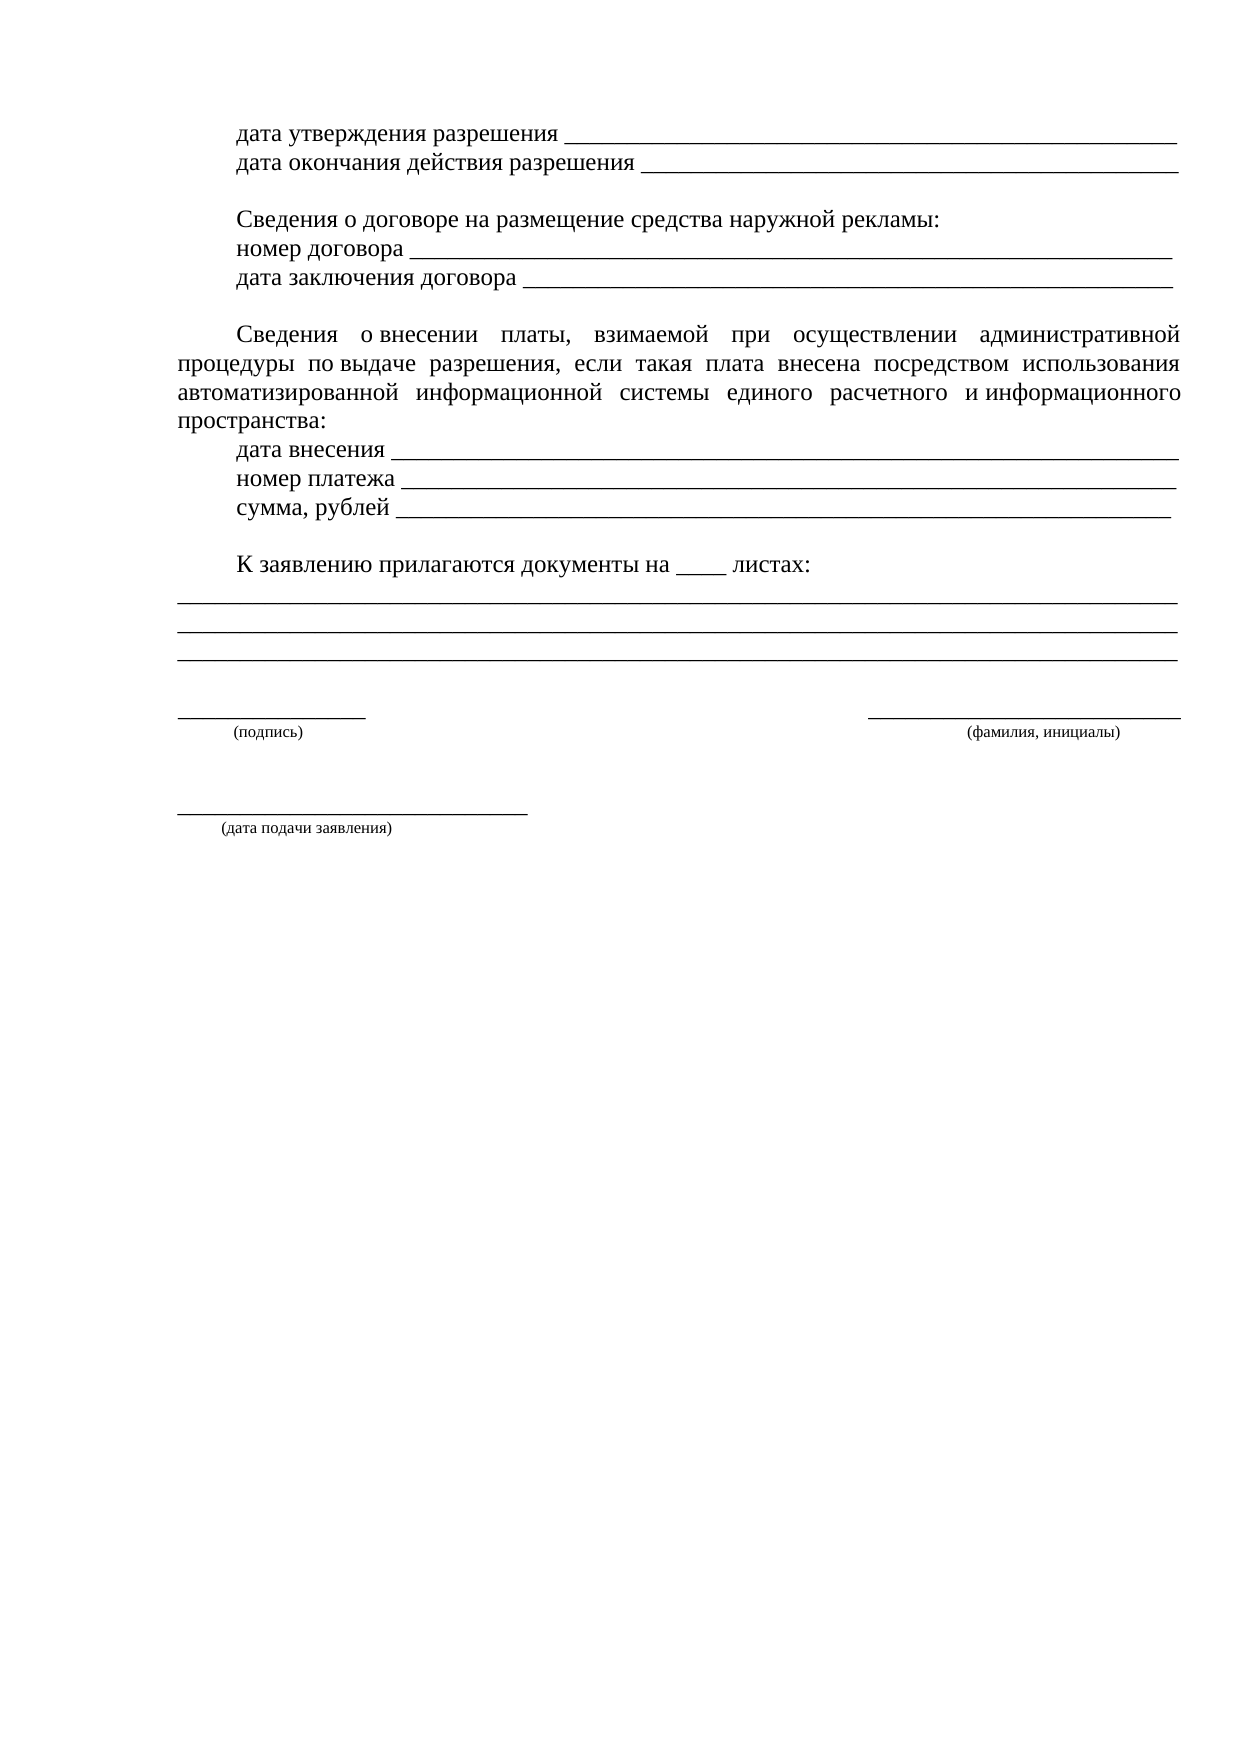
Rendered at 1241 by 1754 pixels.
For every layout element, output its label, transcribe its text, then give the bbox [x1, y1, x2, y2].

text номер платежа ______________________________________________________________ [177, 463, 1181, 492]
table_cell (фамилия, инициалы) [533, 722, 1181, 760]
text сумма, рублей ______________________________________________________________ [177, 492, 1181, 521]
text Сведения о договоре на размещение средства наружной рекламы: [177, 204, 1181, 233]
text ____________________________ [177, 789, 1181, 818]
text Сведения о внесении платы, взимаемой при осуществлении административной процедуры по выдаче разрешения, если такая плата внесена посредством использования автоматизированной информационной системы единого расчетного и информационного пространства: [177, 319, 1181, 434]
text дата окончания действия разрешения ___________________________________________ [177, 147, 1181, 176]
text ________________________________________________________________________________ [177, 578, 1181, 607]
text дата внесения _______________________________________________________________ [177, 434, 1181, 463]
text (дата подачи заявления) [221, 818, 1181, 837]
table_header _________________________ [533, 693, 1181, 722]
text дата утверждения разрешения _________________________________________________ [177, 118, 1181, 147]
table_cell (подпись) [177, 722, 533, 760]
text ________________________________________________________________________________ [177, 636, 1181, 664]
text дата заключения договора ____________________________________________________ [177, 262, 1181, 291]
table_header _______________ [177, 693, 533, 722]
text К заявлению прилагаются документы на ____ листах: [177, 549, 1181, 578]
text номер договора _____________________________________________________________ [177, 233, 1181, 262]
text ________________________________________________________________________________ [177, 607, 1181, 636]
